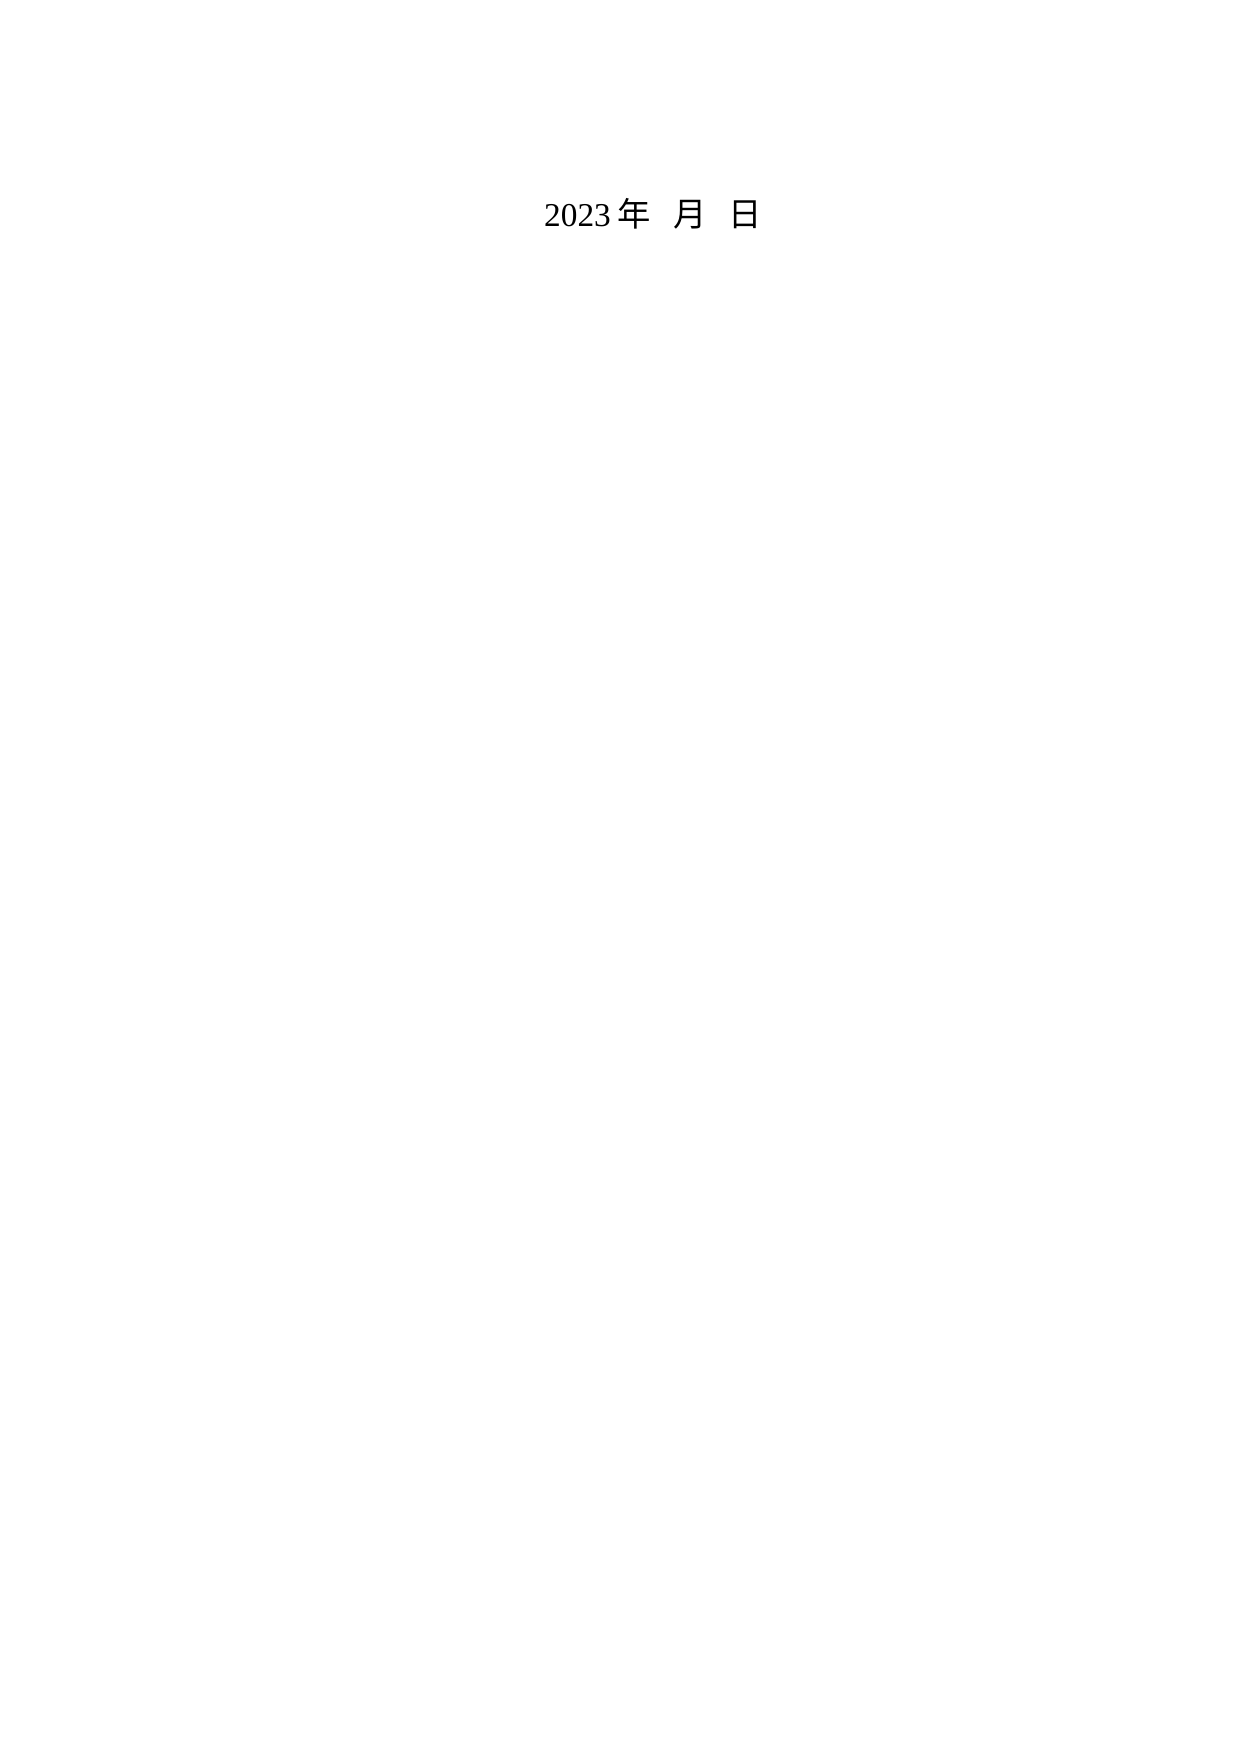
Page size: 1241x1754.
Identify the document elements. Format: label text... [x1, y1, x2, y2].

text 2023年 月 日 [177, 178, 1063, 239]
